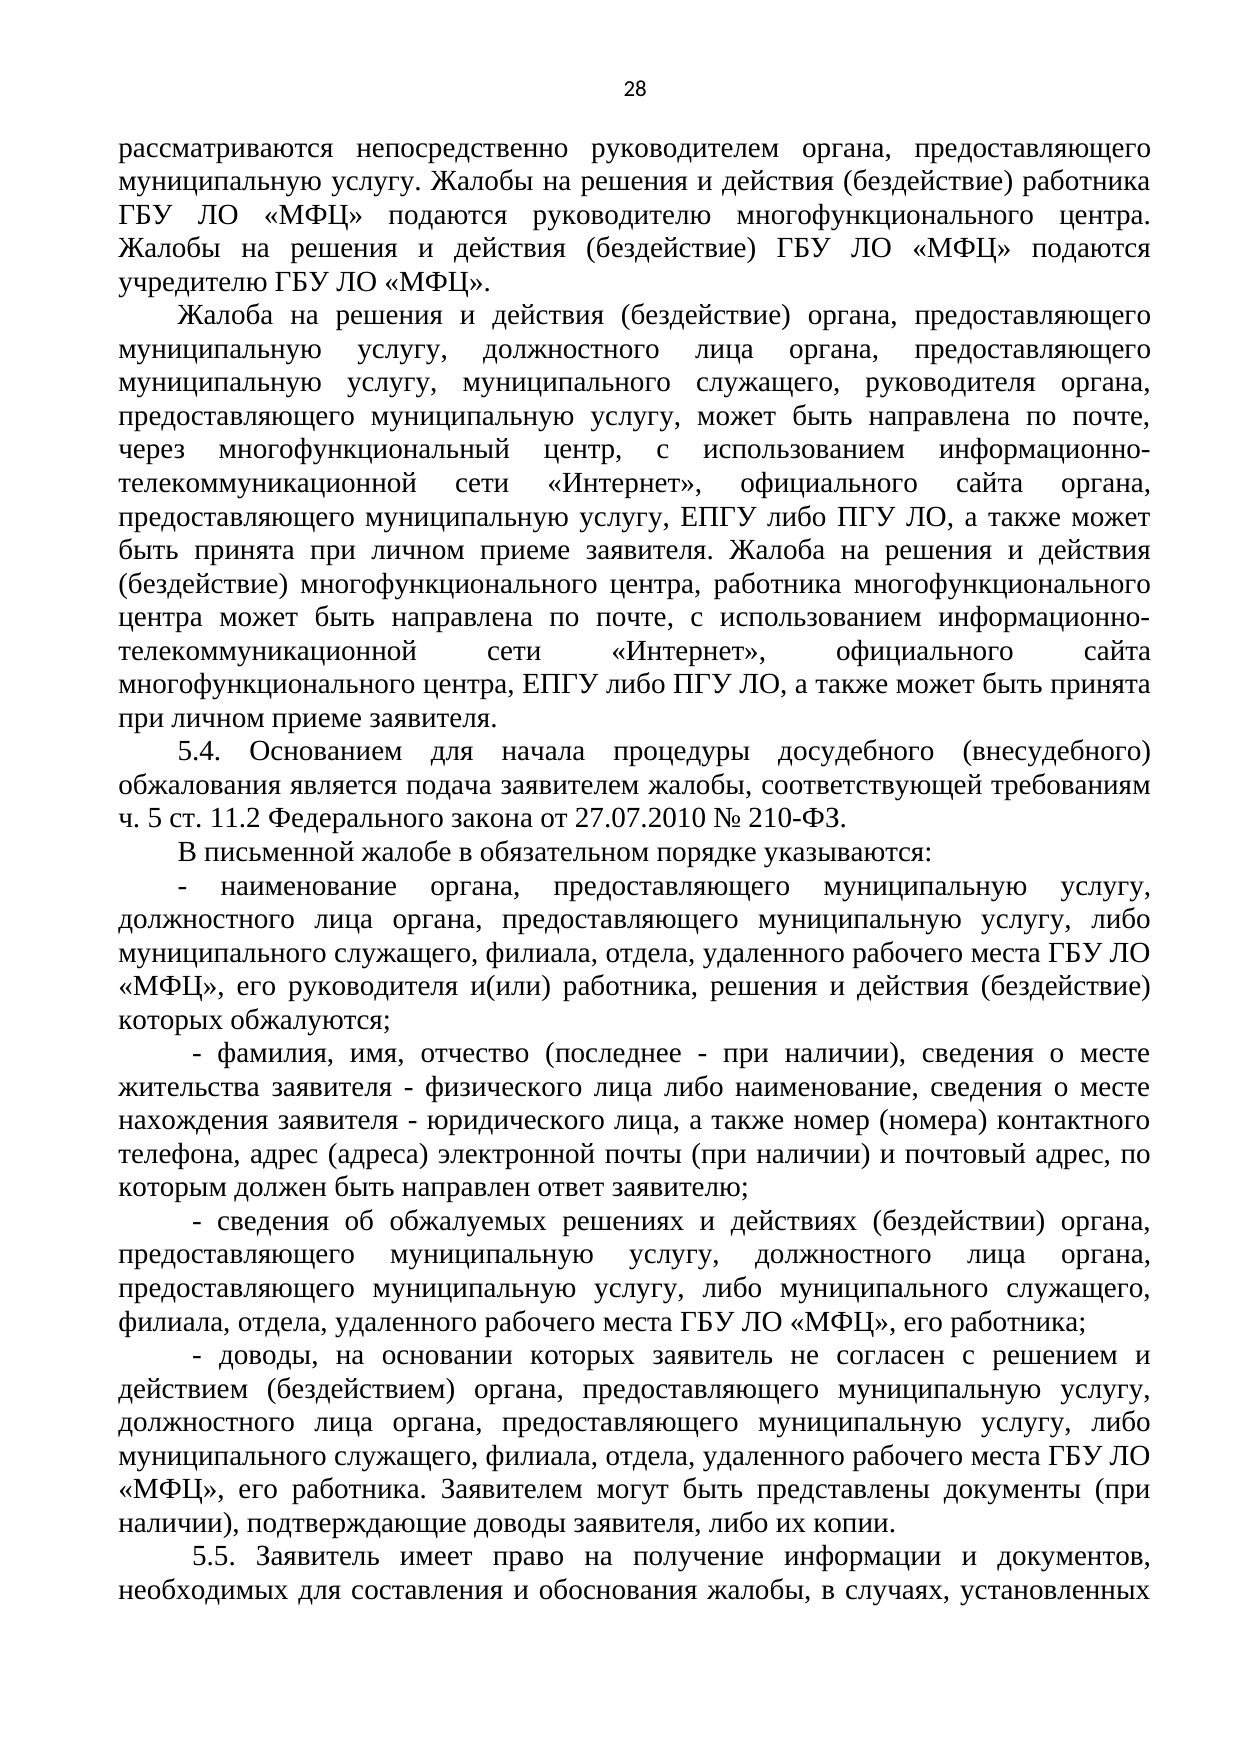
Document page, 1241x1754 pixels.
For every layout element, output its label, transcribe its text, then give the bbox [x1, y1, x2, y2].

text - наименование органа, предоставляющего муниципальную услугу, должностного лица органа, предоставляющего муниципальную услугу, либо муниципального служащего, филиала, отдела, удаленного рабочего места ГБУ ЛО «МФЦ», его руководителя и(или) работника, решения и действия (бездействие) которых обжалуются; [118, 868, 1152, 1035]
text - фамилия, имя, отчество (последнее - при наличии), сведения о месте жительства заявителя - физического лица либо наименование, сведения о месте нахождения заявителя - юридического лица, а также номер (номера) контактного телефона, адрес (адреса) электронной почты (при наличии) и почтовый адрес, по которым должен быть направлен ответ заявителю; [118, 1035, 1152, 1203]
text - доводы, на основании которых заявитель не согласен с решением и действием (бездействием) органа, предоставляющего муниципальную услугу, должностного лица органа, предоставляющего муниципальную услугу, либо муниципального служащего, филиала, отдела, удаленного рабочего места ГБУ ЛО «МФЦ», его работника. Заявителем могут быть представлены документы (при наличии), подтверждающие доводы заявителя, либо их копии. [118, 1337, 1152, 1538]
text - сведения об обжалуемых решениях и действиях (бездействии) органа, предоставляющего муниципальную услугу, должностного лица органа, предоставляющего муниципальную услугу, либо муниципального служащего, филиала, отдела, удаленного рабочего места ГБУ ЛО «МФЦ», его работника; [118, 1203, 1152, 1337]
text Жалоба на решения и действия (бездействие) органа, предоставляющего муниципальную услугу, должностного лица органа, предоставляющего муниципальную услугу, муниципального служащего, руководителя органа, предоставляющего муниципальную услугу, может быть направлена по почте, через многофункциональный центр, с использованием информационно-телекоммуникационной сети «Интернет», официального сайта органа, предоставляющего муниципальную услугу, ЕПГУ либо ПГУ ЛО, а также может быть принята при личном приеме заявителя. Жалоба на решения и действия (бездействие) многофункционального центра, работника многофункционального центра может быть направлена по почте, с использованием информационно-телекоммуникационной сети «Интернет», официального сайта многофункционального центра, ЕПГУ либо ПГУ ЛО, а также может быть принята при личном приеме заявителя. [118, 297, 1152, 733]
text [118, 130, 1152, 297]
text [118, 1538, 1152, 1606]
text В письменной жалобе в обязательном порядке указываются: [118, 834, 1152, 868]
text 5.4. Основанием для начала процедуры досудебного (внесудебного) обжалования является подача заявителем жалобы, соответствующей требованиям ч. 5 ст. 11.2 Федерального закона от 27.07.2010 № 210-ФЗ. [118, 733, 1152, 834]
